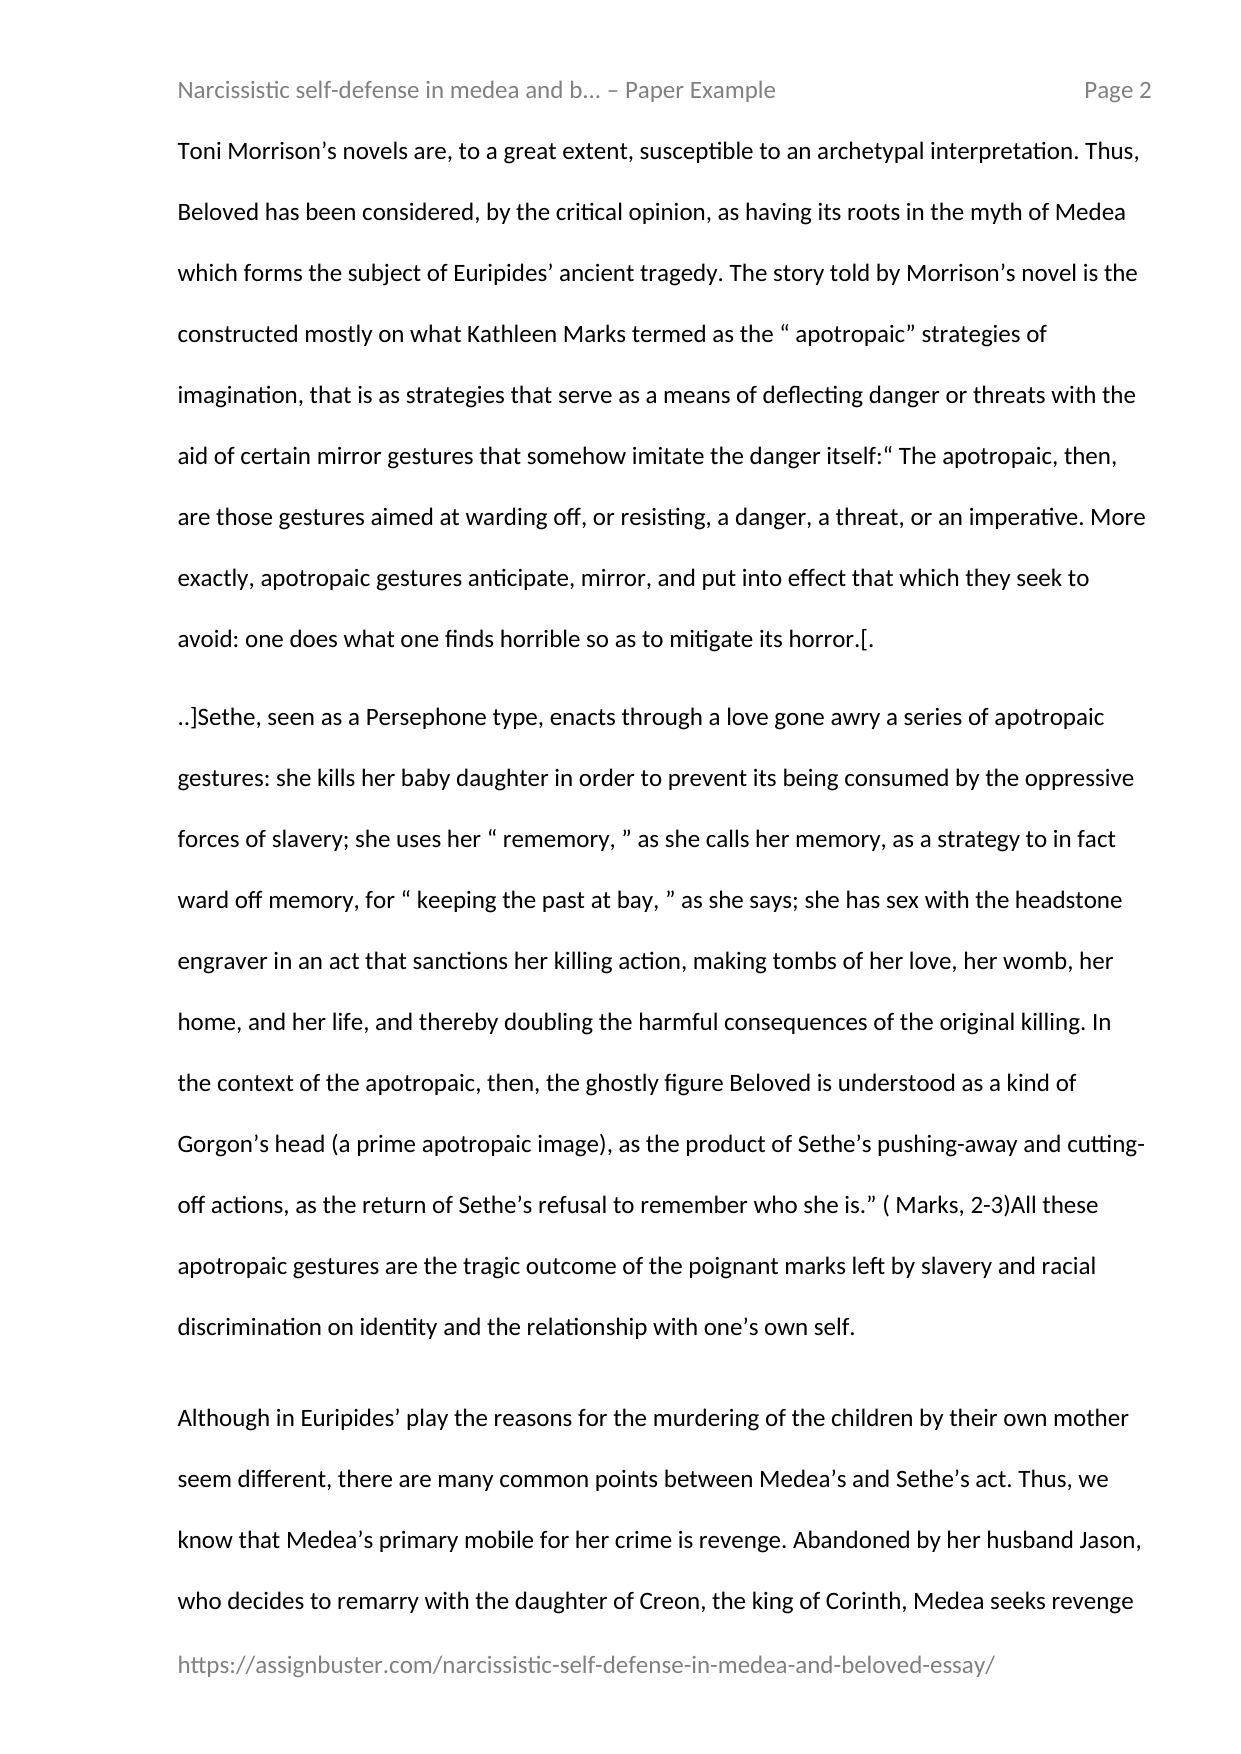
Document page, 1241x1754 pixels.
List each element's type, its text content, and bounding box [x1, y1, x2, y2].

text Toni Morrison’s novels are, to a great extent, susceptible to an archetypal interpretation. Thus, Beloved has been considered, by the critical opinion, as having its roots in the myth of Medea which forms the subject of Euripides’ ancient tragedy. The story told by Morrison’s novel is the constructed mostly on what Kathleen Marks termed as the “ apotropaic” strategies of imagination, that is as strategies that serve as a means of deflecting danger or threats with the aid of certain mirror gestures that somehow imitate the danger itself:“ The apotropaic, then, are those gestures aimed at warding off, or resisting, a danger, a threat, or an imperative. More exactly, apotropaic gestures anticipate, mirror, and put into effect that which they seek to avoid: one does what one finds horrible so as to mitigate its horror.[. [177, 135, 1152, 654]
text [177, 1402, 1152, 1615]
text ..]Sethe, seen as a Persephone type, enacts through a love gone awry a series of apotropaic gestures: she kills her baby daughter in order to prevent its being consumed by the oppressive forces of slavery; she uses her “ rememory, ” as she calls her memory, as a strategy to in fact ward off memory, for “ keeping the past at bay, ” as she says; she has sex with the headstone engraver in an act that sanctions her killing action, making tombs of her love, her womb, her home, and her life, and thereby doubling the harmful consequences of the original killing. In the context of the apotropaic, then, the ghostly figure Beloved is understood as a kind of Gorgon’s head (a prime apotropaic image), as the product of Sethe’s pushing-away and cutting-off actions, as the return of Sethe’s refusal to remember who she is.” ( Marks, 2-3)All these apotropaic gestures are the tragic outcome of the poignant marks left by slavery and racial discrimination on identity and the relationship with one’s own self. [177, 701, 1152, 1342]
